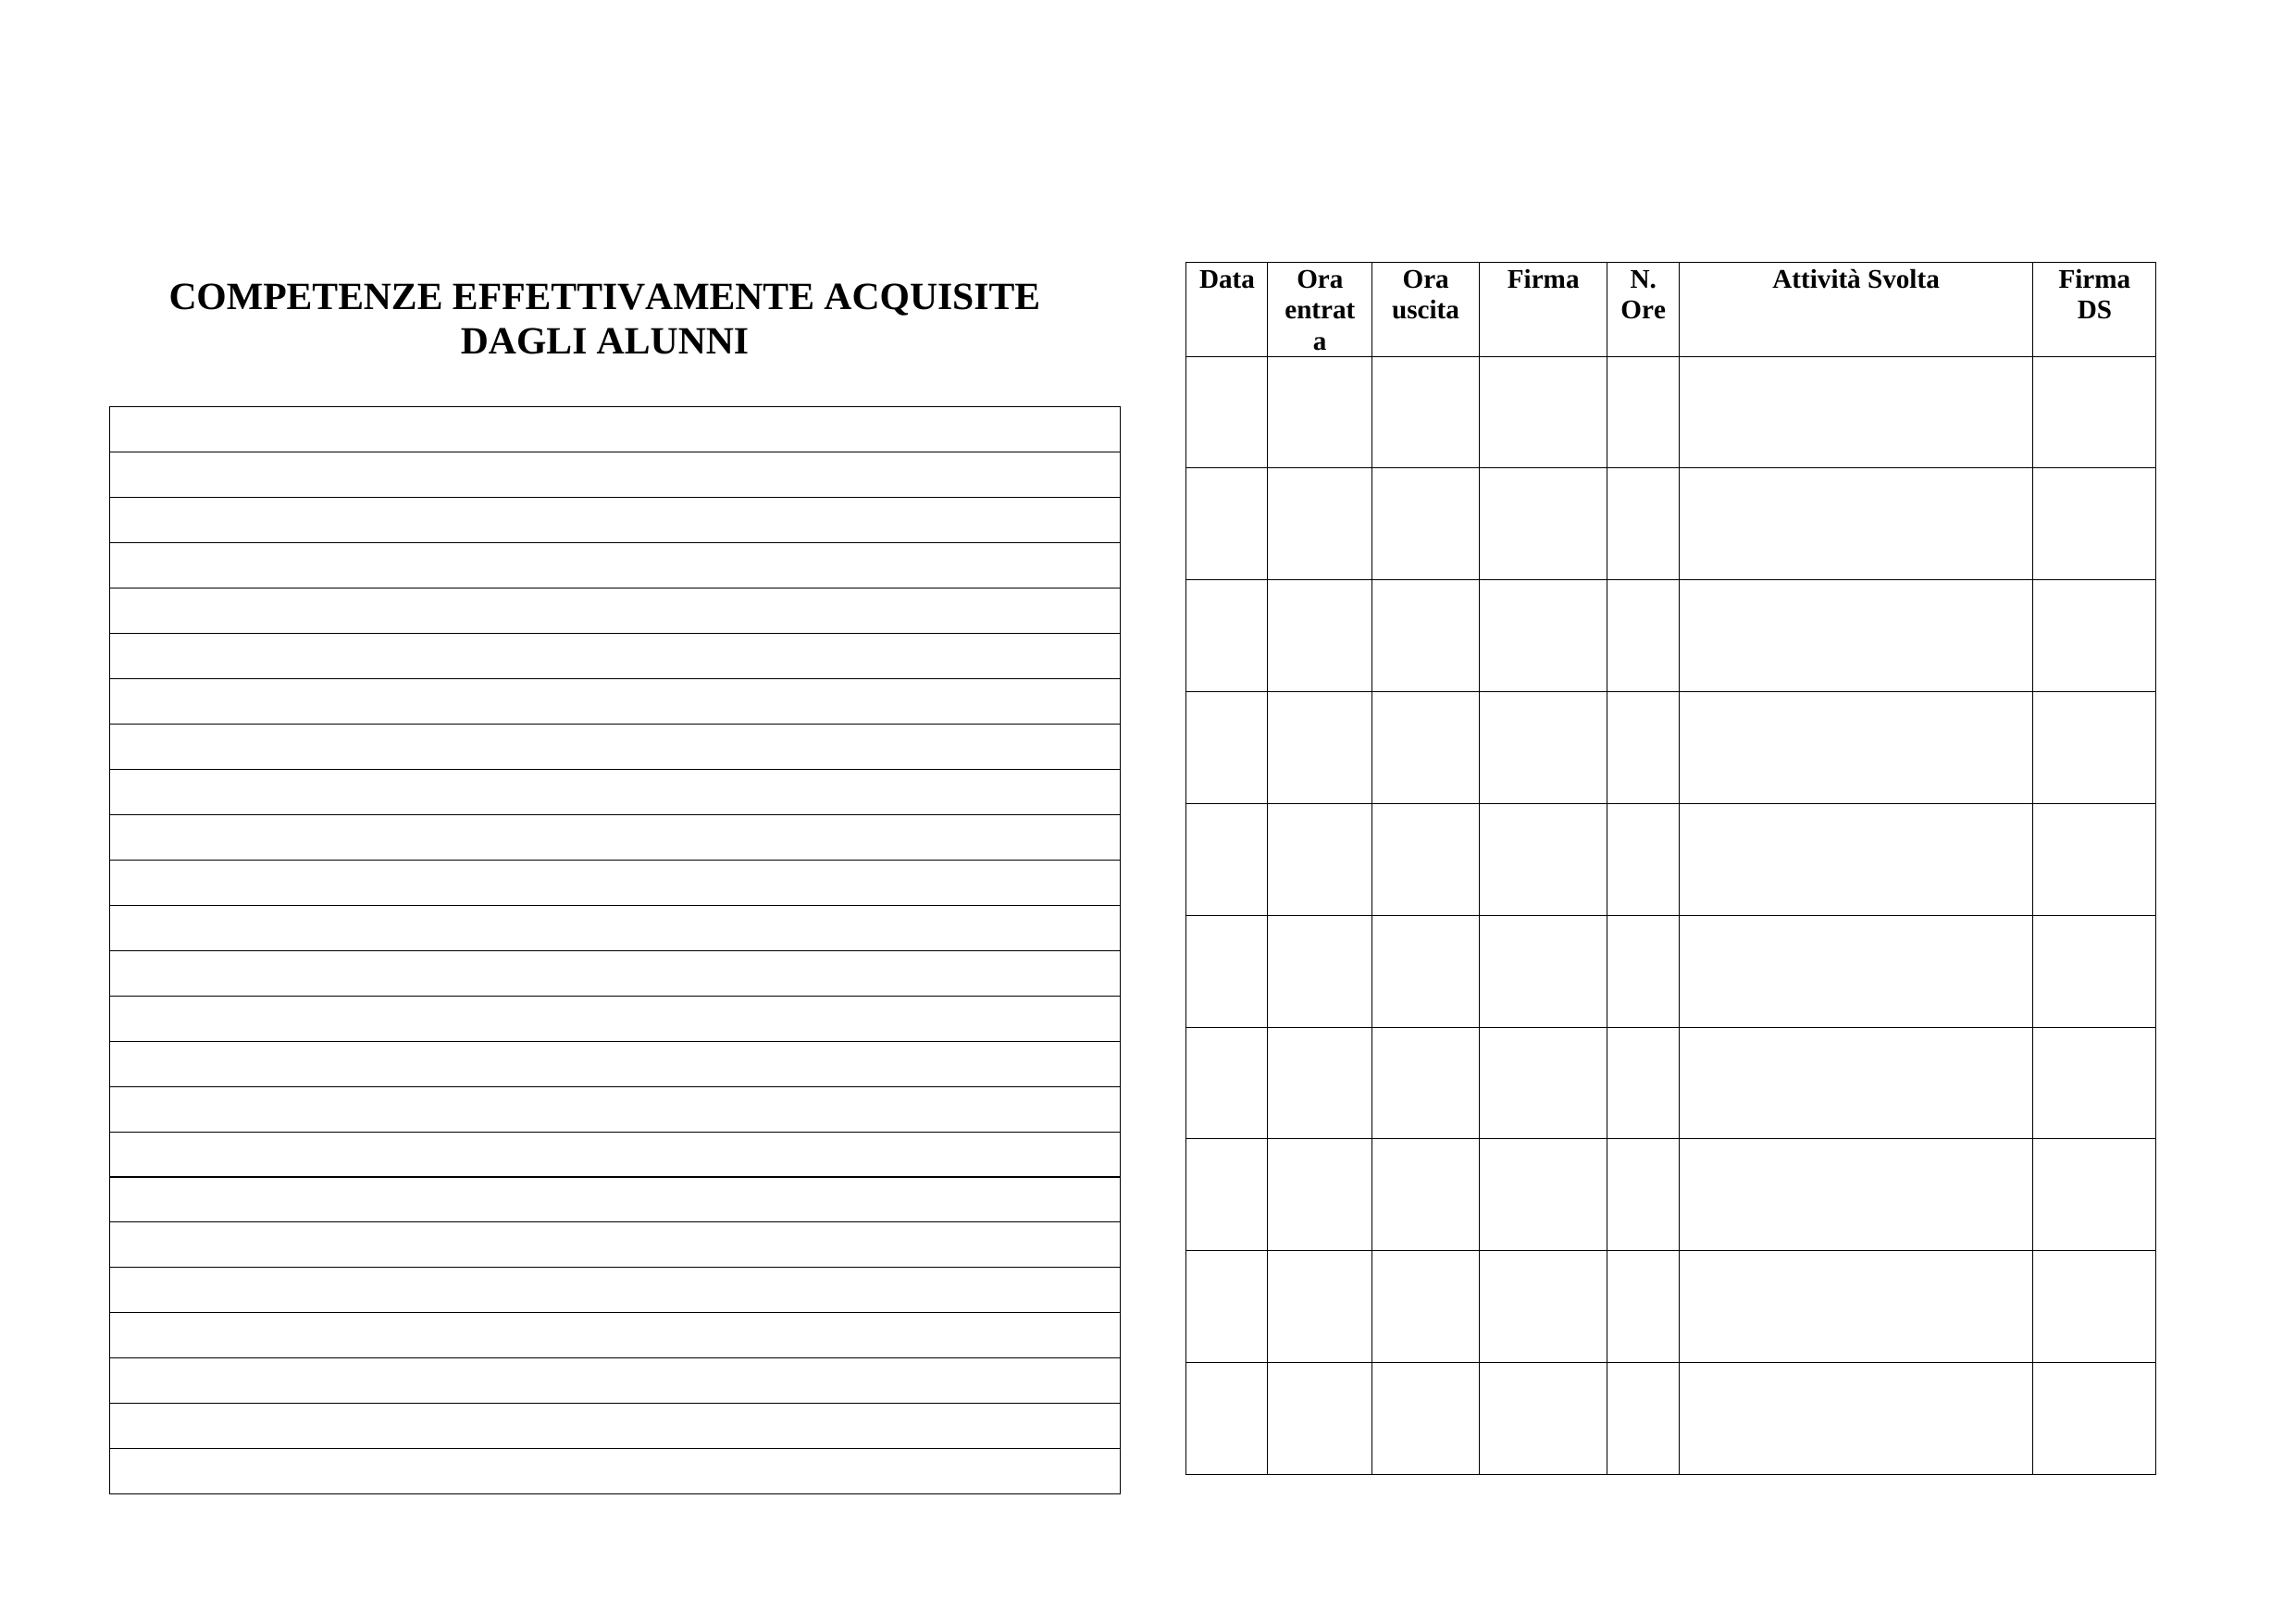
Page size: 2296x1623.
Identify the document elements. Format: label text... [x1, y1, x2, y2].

table_cell [110, 1404, 1120, 1448]
table_cell [1607, 1251, 1679, 1362]
table_cell [1372, 357, 1479, 467]
table_cell [110, 1042, 1120, 1085]
table_cell [2033, 916, 2155, 1026]
table_cell [110, 1268, 1120, 1312]
table_cell [1268, 1139, 1371, 1250]
table_cell [1607, 580, 1679, 691]
table_cell [1680, 1363, 2032, 1474]
table_cell [1186, 580, 1267, 691]
table_cell [110, 1358, 1120, 1403]
table_cell [1268, 1363, 1371, 1474]
table_cell [2033, 1363, 2155, 1474]
table_cell [1607, 1363, 1679, 1474]
table_cell [110, 997, 1120, 1040]
table_cell [1186, 916, 1267, 1026]
table_cell [1480, 1028, 1607, 1138]
table_cell [1372, 692, 1479, 803]
table_header [110, 407, 1120, 452]
table_cell [1372, 1028, 1479, 1138]
table_cell [1186, 357, 1267, 467]
table_cell [2033, 1139, 2155, 1250]
table_cell [1607, 468, 1679, 579]
table_cell [110, 543, 1120, 588]
table_cell [1480, 1251, 1607, 1362]
table_cell [2033, 692, 2155, 803]
table_cell [1268, 357, 1371, 467]
table_header Data [1186, 263, 1267, 355]
table_cell [1186, 468, 1267, 579]
table_cell [1607, 916, 1679, 1026]
table_cell [1372, 916, 1479, 1026]
table_header N. Ore [1607, 263, 1679, 355]
table_cell [110, 1178, 1120, 1221]
table_cell [110, 498, 1120, 542]
table_cell [1186, 692, 1267, 803]
table_cell [2033, 468, 2155, 579]
table_cell [1607, 804, 1679, 915]
table_cell [110, 452, 1120, 497]
table_cell [1680, 1139, 2032, 1250]
table_header Ora uscita [1372, 263, 1479, 355]
table_cell [1372, 1251, 1479, 1362]
table_cell [1607, 357, 1679, 467]
table_cell [2033, 580, 2155, 691]
table_cell [1372, 804, 1479, 915]
table_cell [1186, 1251, 1267, 1362]
table_cell [1680, 580, 2032, 691]
table_cell [110, 725, 1120, 769]
table_cell [110, 861, 1120, 905]
table_cell [1680, 468, 2032, 579]
table_cell [1186, 804, 1267, 915]
table_cell [110, 1133, 1120, 1176]
table_cell [110, 1313, 1120, 1357]
table_cell [2033, 1028, 2155, 1138]
table_header Firma [1480, 263, 1607, 355]
table_cell [1680, 916, 2032, 1026]
table_cell [1372, 468, 1479, 579]
table_header Firma DS [2033, 263, 2155, 355]
table_cell [110, 588, 1120, 633]
table_cell [110, 1222, 1120, 1267]
table_cell [1186, 1139, 1267, 1250]
table_cell [1607, 1139, 1679, 1250]
table_cell [1268, 468, 1371, 579]
table_cell [1372, 1139, 1479, 1250]
table_cell [1268, 580, 1371, 691]
table_cell [1607, 1028, 1679, 1138]
table_cell [1268, 916, 1371, 1026]
table_cell [110, 679, 1120, 724]
table_cell [1480, 580, 1607, 691]
table_cell [1480, 804, 1607, 915]
table_cell [110, 1087, 1120, 1131]
table_cell [1480, 1363, 1607, 1474]
table_cell [1480, 1139, 1607, 1250]
table_cell [110, 815, 1120, 860]
table_cell [110, 951, 1120, 996]
table_cell [1680, 692, 2032, 803]
table_cell [110, 770, 1120, 814]
table_cell [1680, 804, 2032, 915]
table_cell [1607, 692, 1679, 803]
table_cell [110, 906, 1120, 950]
table_cell [1480, 357, 1607, 467]
table_cell [1480, 916, 1607, 1026]
table_header Ora entrata [1268, 263, 1371, 355]
table_cell [2033, 804, 2155, 915]
table_cell [1268, 1028, 1371, 1138]
table_cell [1186, 1363, 1267, 1474]
table_cell [1372, 580, 1479, 691]
table_cell [1680, 1028, 2032, 1138]
table_header Attività Svolta [1680, 263, 2032, 355]
text COMPETENZE EFFETTIVAMENTE ACQUISITE DAGLI ALUNNI [109, 273, 1099, 362]
table_cell [1680, 1251, 2032, 1362]
table_cell [2033, 1251, 2155, 1362]
table_cell [2033, 357, 2155, 467]
table_cell [1268, 1251, 1371, 1362]
table_cell [1480, 468, 1607, 579]
table_cell [1268, 804, 1371, 915]
table_cell [1480, 692, 1607, 803]
table_cell [110, 634, 1120, 678]
table_cell [1268, 692, 1371, 803]
table_cell [110, 1449, 1120, 1493]
table_cell [1186, 1028, 1267, 1138]
table_cell [1372, 1363, 1479, 1474]
table_cell [1680, 357, 2032, 467]
